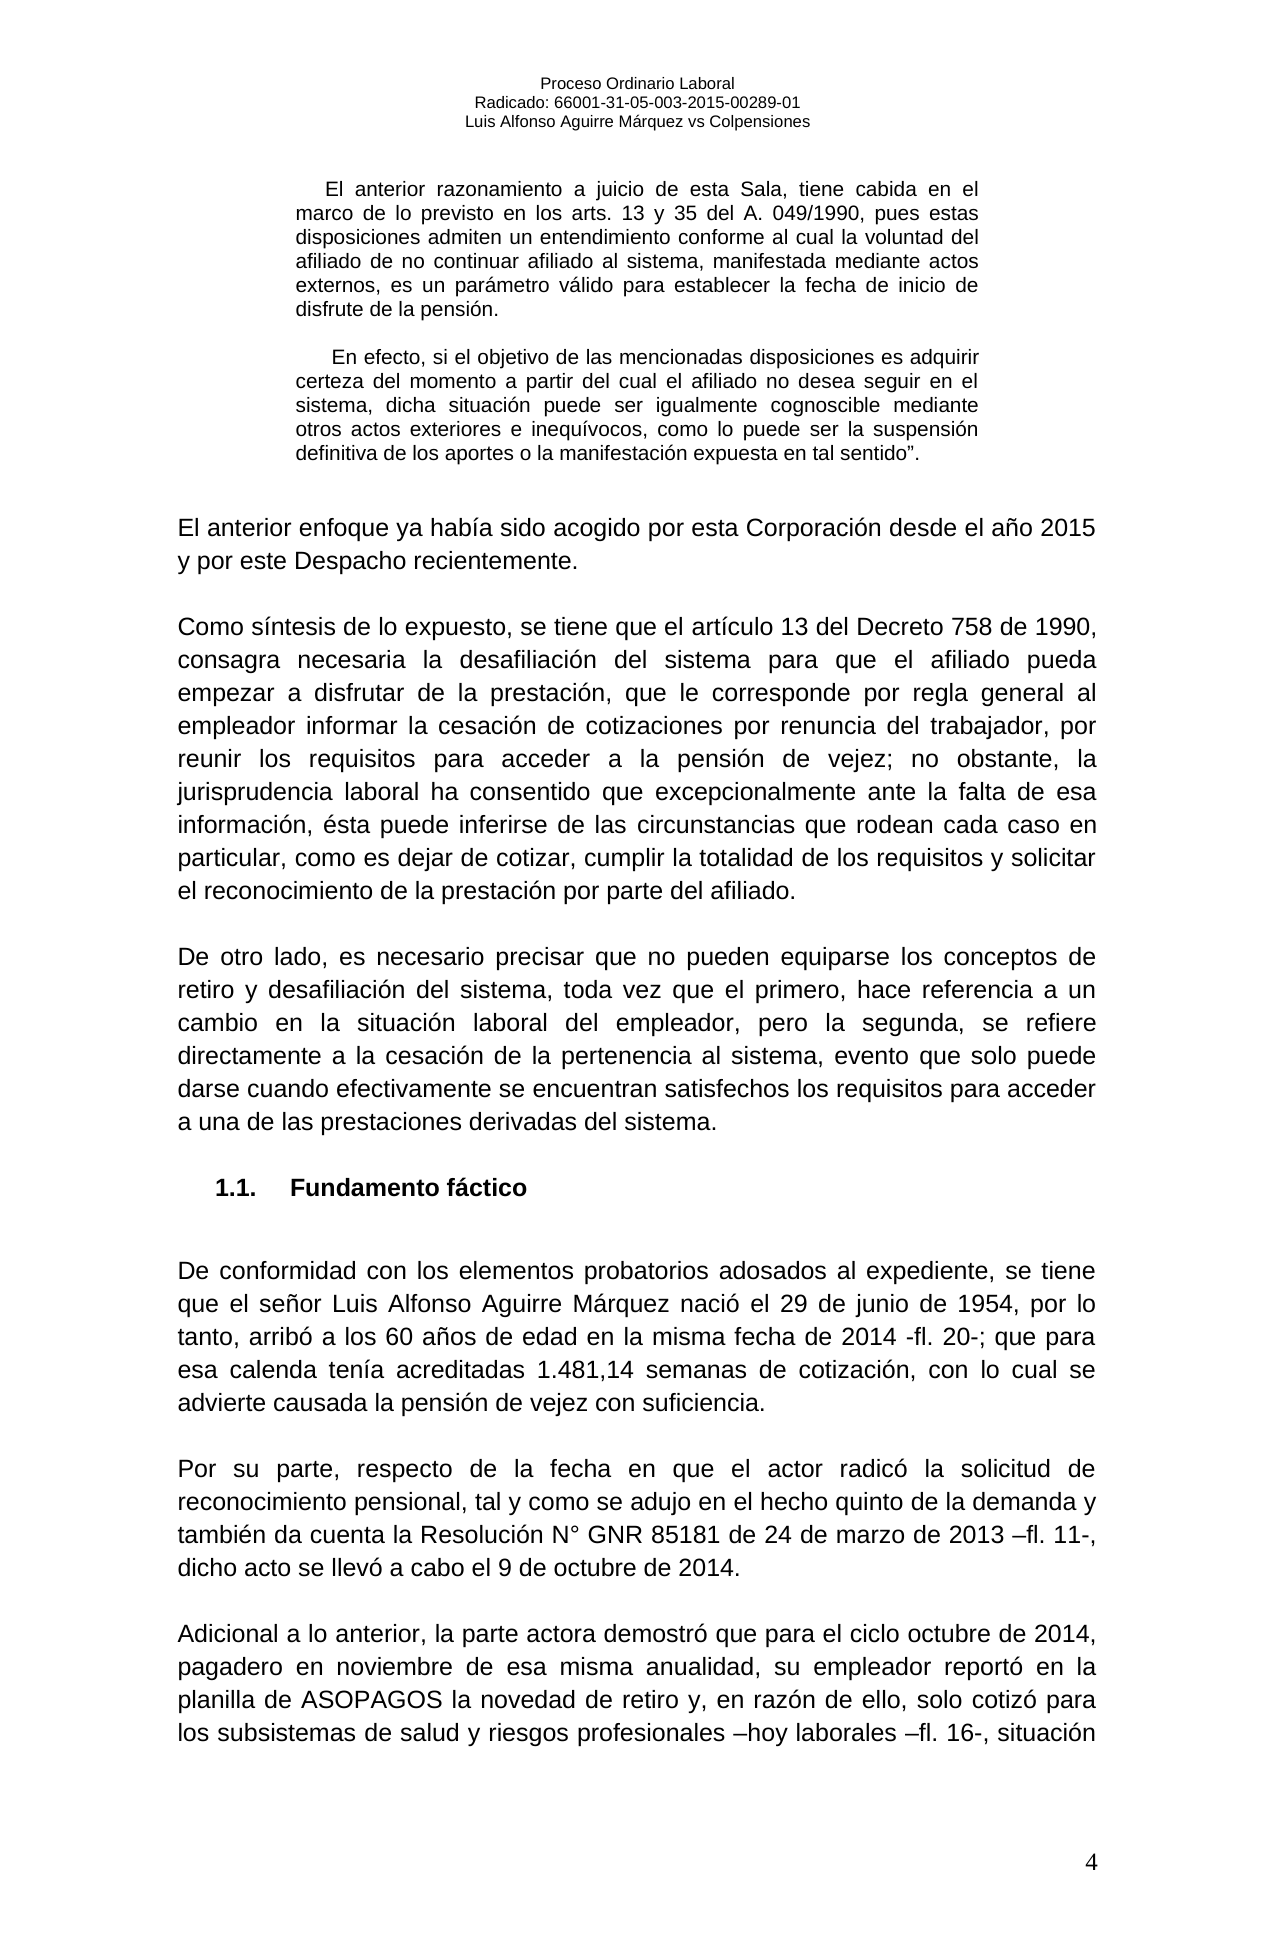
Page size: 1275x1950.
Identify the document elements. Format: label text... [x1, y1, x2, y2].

text De conformidad con los elementos probatorios adosados al expediente, se tiene que el señor Luis Alfonso Aguirre Márquez nació el 29 de junio de 1954, por lo tanto, arribó a los 60 años de edad en la misma fecha de 2014 -fl. 20-; que para esa calenda tenía acreditadas 1.481,14 semanas de cotización, con lo cual se advierte causada la pensión de vejez con suficiencia. [177, 1256, 1098, 1417]
list Fundamento fáctico [215, 1173, 1098, 1202]
text En efecto, si el objetivo de las mencionadas disposiciones es adquirir certeza del momento a partir del cual el afiliado no desea seguir en el sistema, dicha situación puede ser igualmente cognoscible mediante otros actos exteriores e inequívocos, como lo puede ser la suspensión definitiva de los aportes o la manifestación expuesta en tal sentido”. [295, 345, 980, 465]
text Por su parte, respecto de la fecha en que el actor radicó la solicitud de reconocimiento pensional, tal y como se adujo en el hecho quinto de la demanda y también da cuenta la Resolución N° GNR 85181 de 24 de marzo de 2013 –fl. 11-, dicho acto se llevó a cabo el 9 de octubre de 2014. [177, 1454, 1098, 1582]
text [177, 1619, 1098, 1747]
text De otro lado, es necesario precisar que no pueden equiparse los conceptos de retiro y desafiliación del sistema, toda vez que el primero, hace referencia a un cambio en la situación laboral del empleador, pero la segunda, se refiere directamente a la cesación de la pertenencia al sistema, evento que solo puede darse cuando efectivamente se encuentran satisfechos los requisitos para acceder a una de las prestaciones derivadas del sistema. [177, 942, 1098, 1136]
text El anterior enfoque ya había sido acogido por esta Corporación desde el año 2015 y por este Despacho recientemente. [177, 513, 1098, 574]
text El anterior razonamiento a juicio de esta Sala, tiene cabida en el marco de lo previsto en los arts. 13 y 35 del A. 049/1990, pues estas disposiciones admiten un entendimiento conforme al cual la voluntad del afiliado de no continuar afiliado al sistema, manifestada mediante actos externos, es un parámetro válido para establecer la fecha de inicio de disfrute de la pensión. [295, 177, 980, 321]
text Como síntesis de lo expuesto, se tiene que el artículo 13 del Decreto 758 de 1990, consagra necesaria la desafiliación del sistema para que el afiliado pueda empezar a disfrutar de la prestación, que le corresponde por regla general al empleador informar la cesación de cotizaciones por renuncia del trabajador, por reunir los requisitos para acceder a la pensión de vejez; no obstante, la jurisprudencia laboral ha consentido que excepcionalmente ante la falta de esa información, ésta puede inferirse de las circunstancias que rodean cada caso en particular, como es dejar de cotizar, cumplir la totalidad de los requisitos y solicitar el reconocimiento de la prestación por parte del afiliado. [177, 612, 1098, 904]
